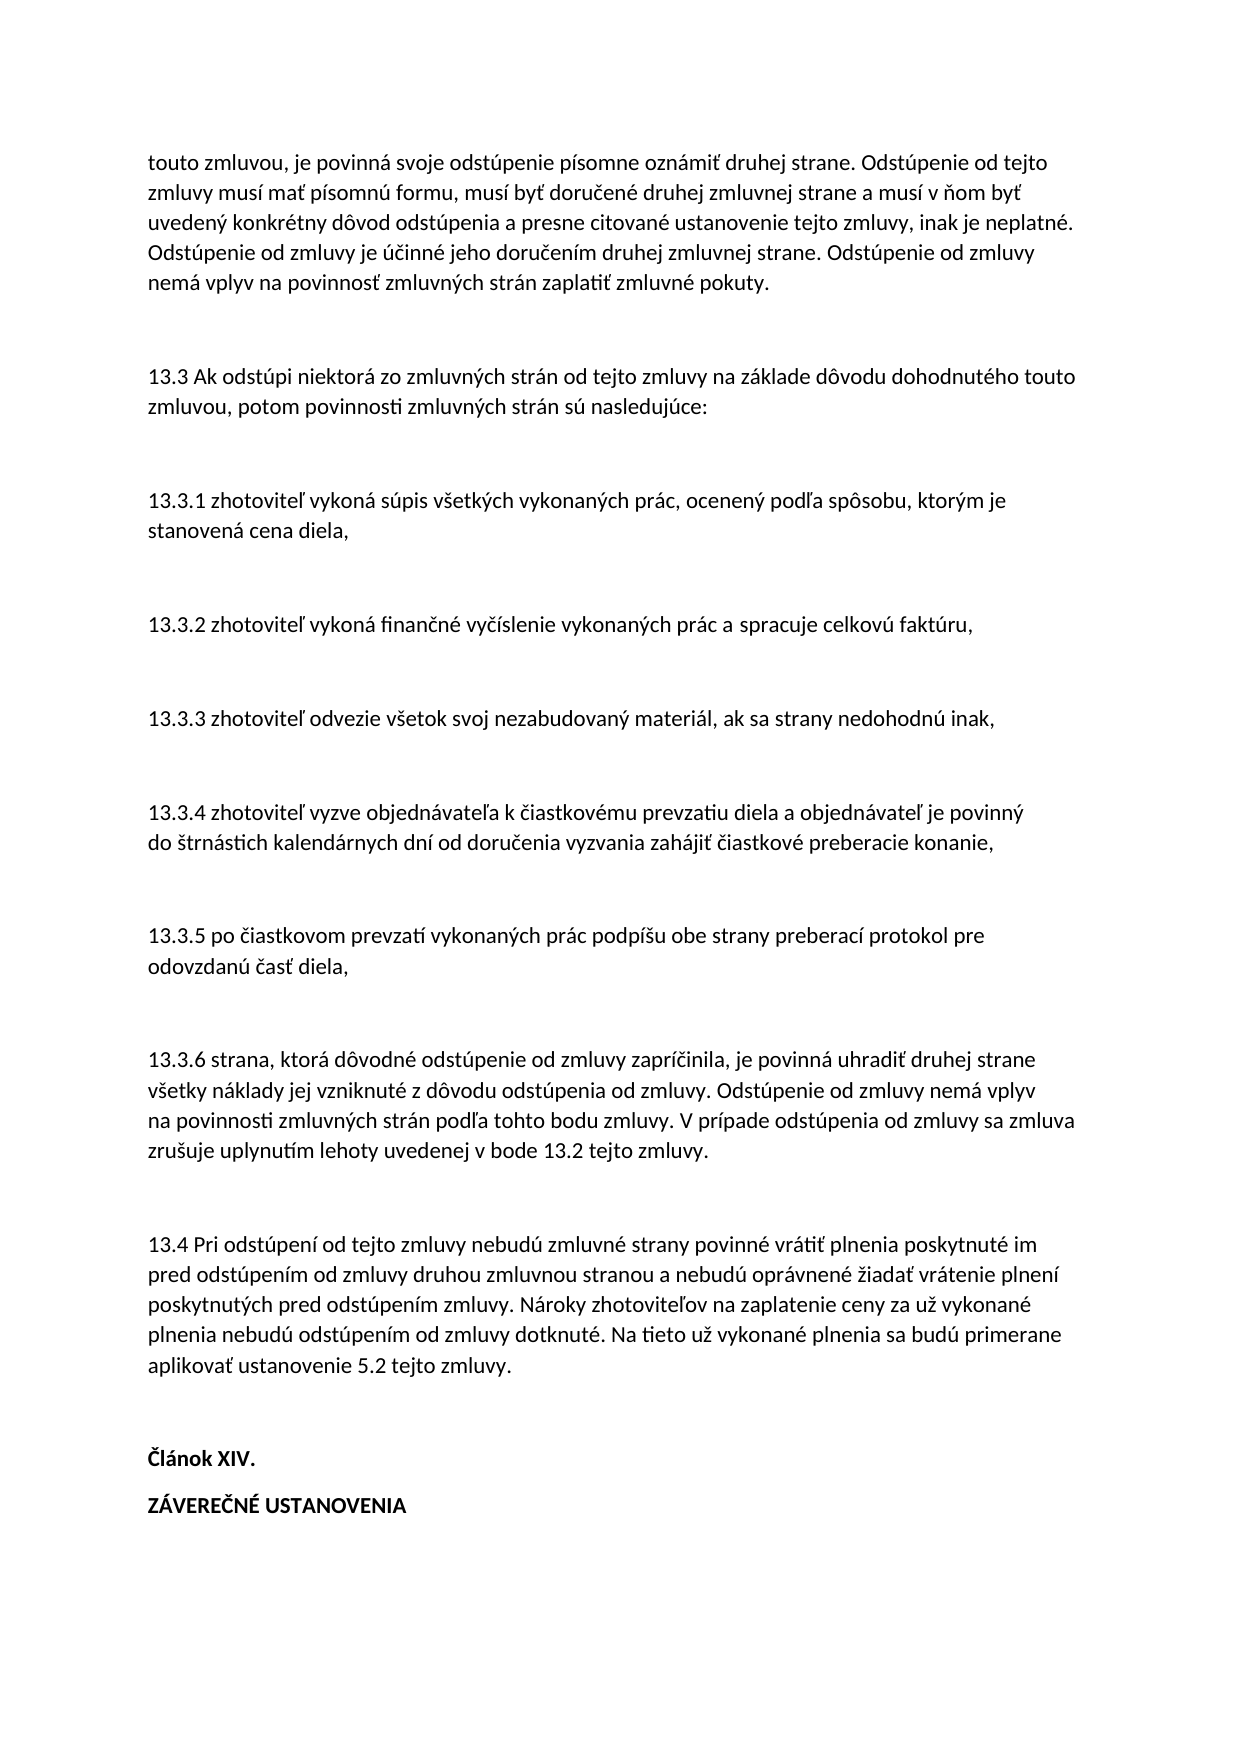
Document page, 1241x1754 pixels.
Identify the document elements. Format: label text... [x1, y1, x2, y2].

text Článok XIV. [148, 1444, 1093, 1472]
text 13.3.3 zhotoviteľ odvezie všetok svoj nezabudovaný materiál, ak sa strany nedohodnú inak, [148, 704, 1093, 732]
text ZÁVEREČNÉ USTANOVENIA [148, 1491, 1093, 1519]
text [148, 148, 1093, 296]
text 13.3.1 zhotoviteľ vykoná súpis všetkých vykonaných prác, ocenený podľa spôsobu, ktorým je stanovená cena diela, [148, 486, 1093, 544]
text 13.3.2 zhotoviteľ vykoná finančné vyčíslenie vykonaných prác a spracuje celkovú faktúru, [148, 610, 1093, 638]
text 13.3.6 strana, ktorá dôvodné odstúpenie od zmluvy zapríčinila, je povinná uhradiť druhej strane všetky náklady jej vzniknuté z dôvodu odstúpenia od zmluvy. Odstúpenie od zmluvy nemá vplyv na povinnosti zmluvných strán podľa tohto bodu zmluvy. V prípade odstúpenia od zmluvy sa zmluva zrušuje uplynutím lehoty uvedenej v bode 13.2 tejto zmluvy. [148, 1046, 1093, 1164]
text 13.4 Pri odstúpení od tejto zmluvy nebudú zmluvné strany povinné vrátiť plnenia poskytnuté im pred odstúpením od zmluvy druhou zmluvnou stranou a nebudú oprávnené žiadať vrátenie plnení poskytnutých pred odstúpením zmluvy. Nároky zhotoviteľov na zaplatenie ceny za už vykonané plnenia nebudú odstúpením od zmluvy dotknuté. Na tieto už vykonané plnenia sa budú primerane aplikovať ustanovenie 5.2 tejto zmluvy. [148, 1230, 1093, 1379]
text 13.3.5 po čiastkovom prevzatí vykonaných prác podpíšu obe strany preberací protokol pre odovzdanú časť diela, [148, 922, 1093, 980]
text 13.3.4 zhotoviteľ vyzve objednávateľa k čiastkovému prevzatiu diela a objednávateľ je povinný do štrnástich kalendárnych dní od doručenia vyzvania zahájiť čiastkové preberacie konanie, [148, 798, 1093, 856]
text 13.3 Ak odstúpi niektorá zo zmluvných strán od tejto zmluvy na základe dôvodu dohodnutého touto zmluvou, potom povinnosti zmluvných strán sú nasledujúce: [148, 362, 1093, 420]
